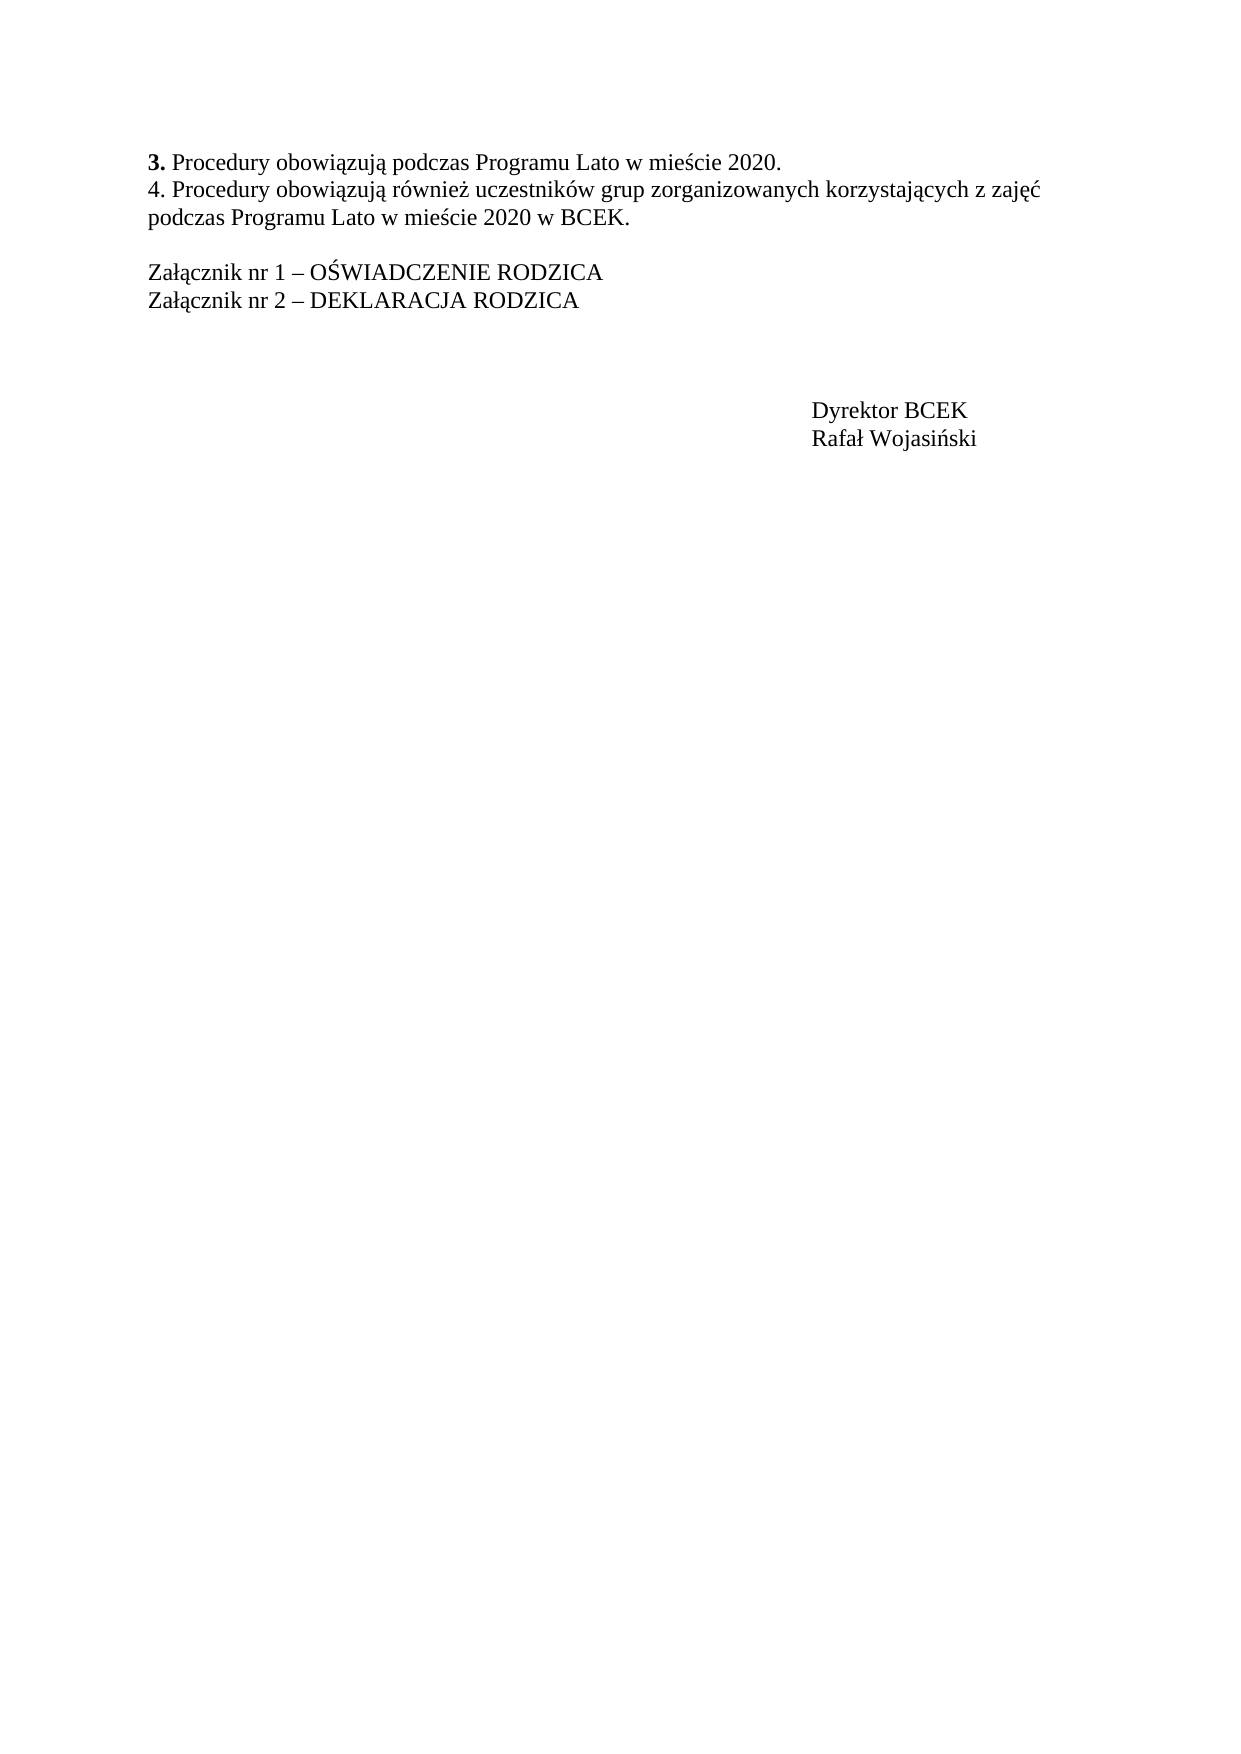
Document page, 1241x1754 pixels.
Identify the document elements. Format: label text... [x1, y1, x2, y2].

text Załącznik nr 2 – DEKLARACJA RODZICA [148, 286, 1093, 313]
text 3. Procedury obowiązują podczas Programu Lato w mieście 2020. [148, 148, 1093, 175]
text Załącznik nr 1 – OŚWIADCZENIE RODZICA [148, 258, 1093, 286]
text Rafał Wojasiński [811, 424, 1093, 451]
text Dyrektor BCEK [811, 396, 1093, 424]
text 4. Procedury obowiązują również uczestników grup zorganizowanych korzystających z zajęć podczas Programu Lato w mieście 2020 w BCEK. [148, 175, 1093, 230]
